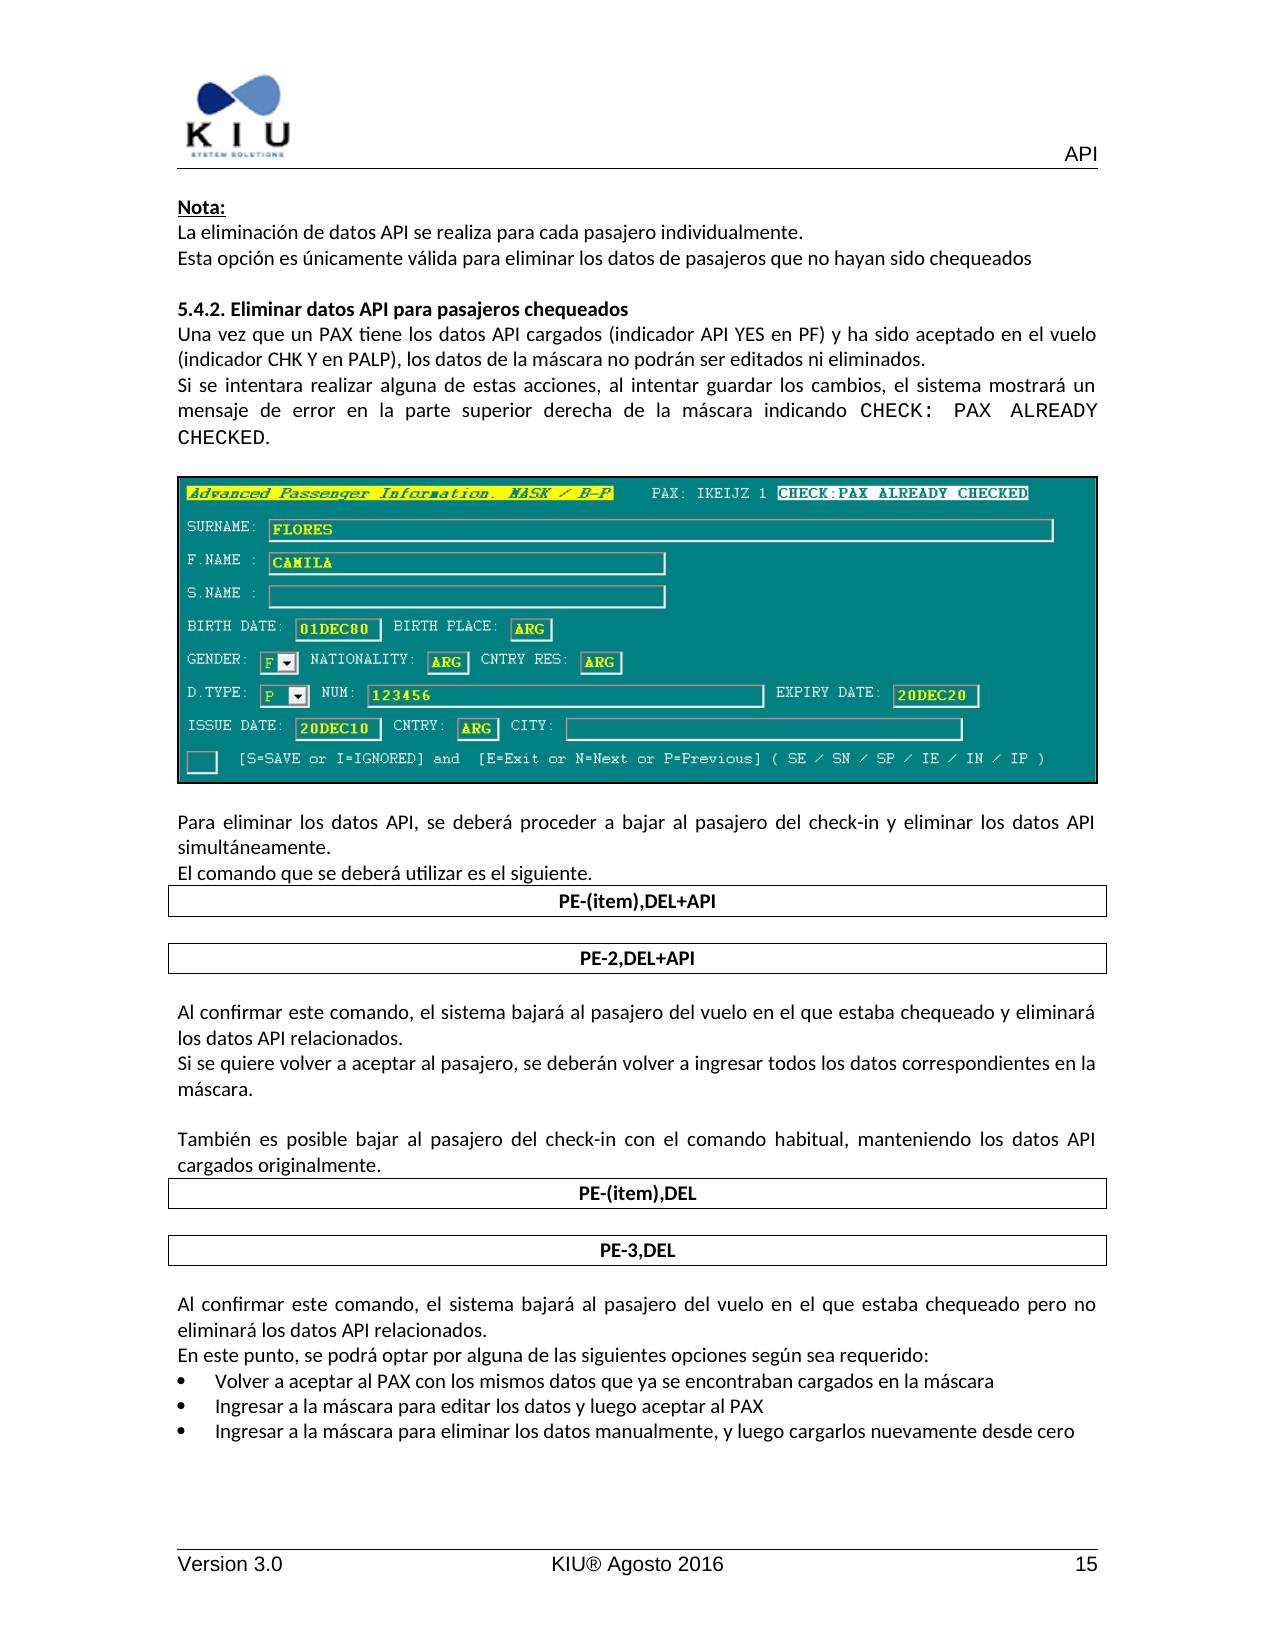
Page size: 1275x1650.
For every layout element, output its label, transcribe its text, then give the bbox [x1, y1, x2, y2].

list Eliminar datos API para pasajeros chequeados [177, 296, 1098, 321]
text Esta opción es únicamente válida para eliminar los datos de pasajeros que no hayan sido chequeados [177, 245, 1098, 270]
text El comando que se deberá utilizar es el siguiente. [177, 860, 1098, 885]
text En este punto, se podrá optar por alguna de las siguientes opciones según sea requerido: [177, 1342, 1098, 1368]
text Una vez que un PAX tiene los datos API cargados (indicador API YES en PF) y ha sido aceptado en el vuelo (indicador CHK Y en PALP), los datos de la máscara no podrán ser editados ni eliminados. [177, 321, 1098, 372]
text PE-3,DEL [169, 1236, 1106, 1265]
text Al confirmar este comando, el sistema bajará al pasajero del vuelo en el que estaba chequeado y eliminará los datos API relacionados. [177, 999, 1098, 1050]
text La eliminación de datos API se realiza para cada pasajero individualmente. [177, 219, 1098, 245]
text Al confirmar este comando, el sistema bajará al pasajero del vuelo en el que estaba chequeado pero no eliminará los datos API relacionados. [177, 1292, 1098, 1342]
list Ingresar a la máscara para eliminar los datos manualmente, y luego cargarlos nuevamente desde cero [177, 1419, 1098, 1444]
list Volver a aceptar al PAX con los mismos datos que ya se encontraban cargados en la máscara [177, 1368, 1098, 1393]
text Para eliminar los datos API, se deberá proceder a bajar al pasajero del check-in y eliminar los datos API simultáneamente. [177, 809, 1098, 860]
picture [177, 73, 296, 162]
text PE-(item),DEL [169, 1179, 1106, 1208]
text PE-2,DEL+API [169, 944, 1106, 973]
text Nota: [177, 194, 1098, 219]
text Si se quiere volver a aceptar al pasajero, se deberán volver a ingresar todos los datos correspondientes en la máscara. [177, 1050, 1098, 1101]
text Si se intentara realizar alguna de estas acciones, al intentar guardar los cambios, el sistema mostrará un mensaje de error en la parte superior derecha de la máscara indicando CHECK: PAX ALREADY CHECKED. [177, 372, 1098, 450]
picture [179, 478, 1096, 782]
text También es posible bajar al pasajero del check-in con el comando habitual, manteniendo los datos API cargados originalmente. [177, 1127, 1098, 1177]
list Ingresar a la máscara para editar los datos y luego aceptar al PAX [177, 1393, 1098, 1419]
text PE-(item),DEL+API [169, 886, 1106, 916]
